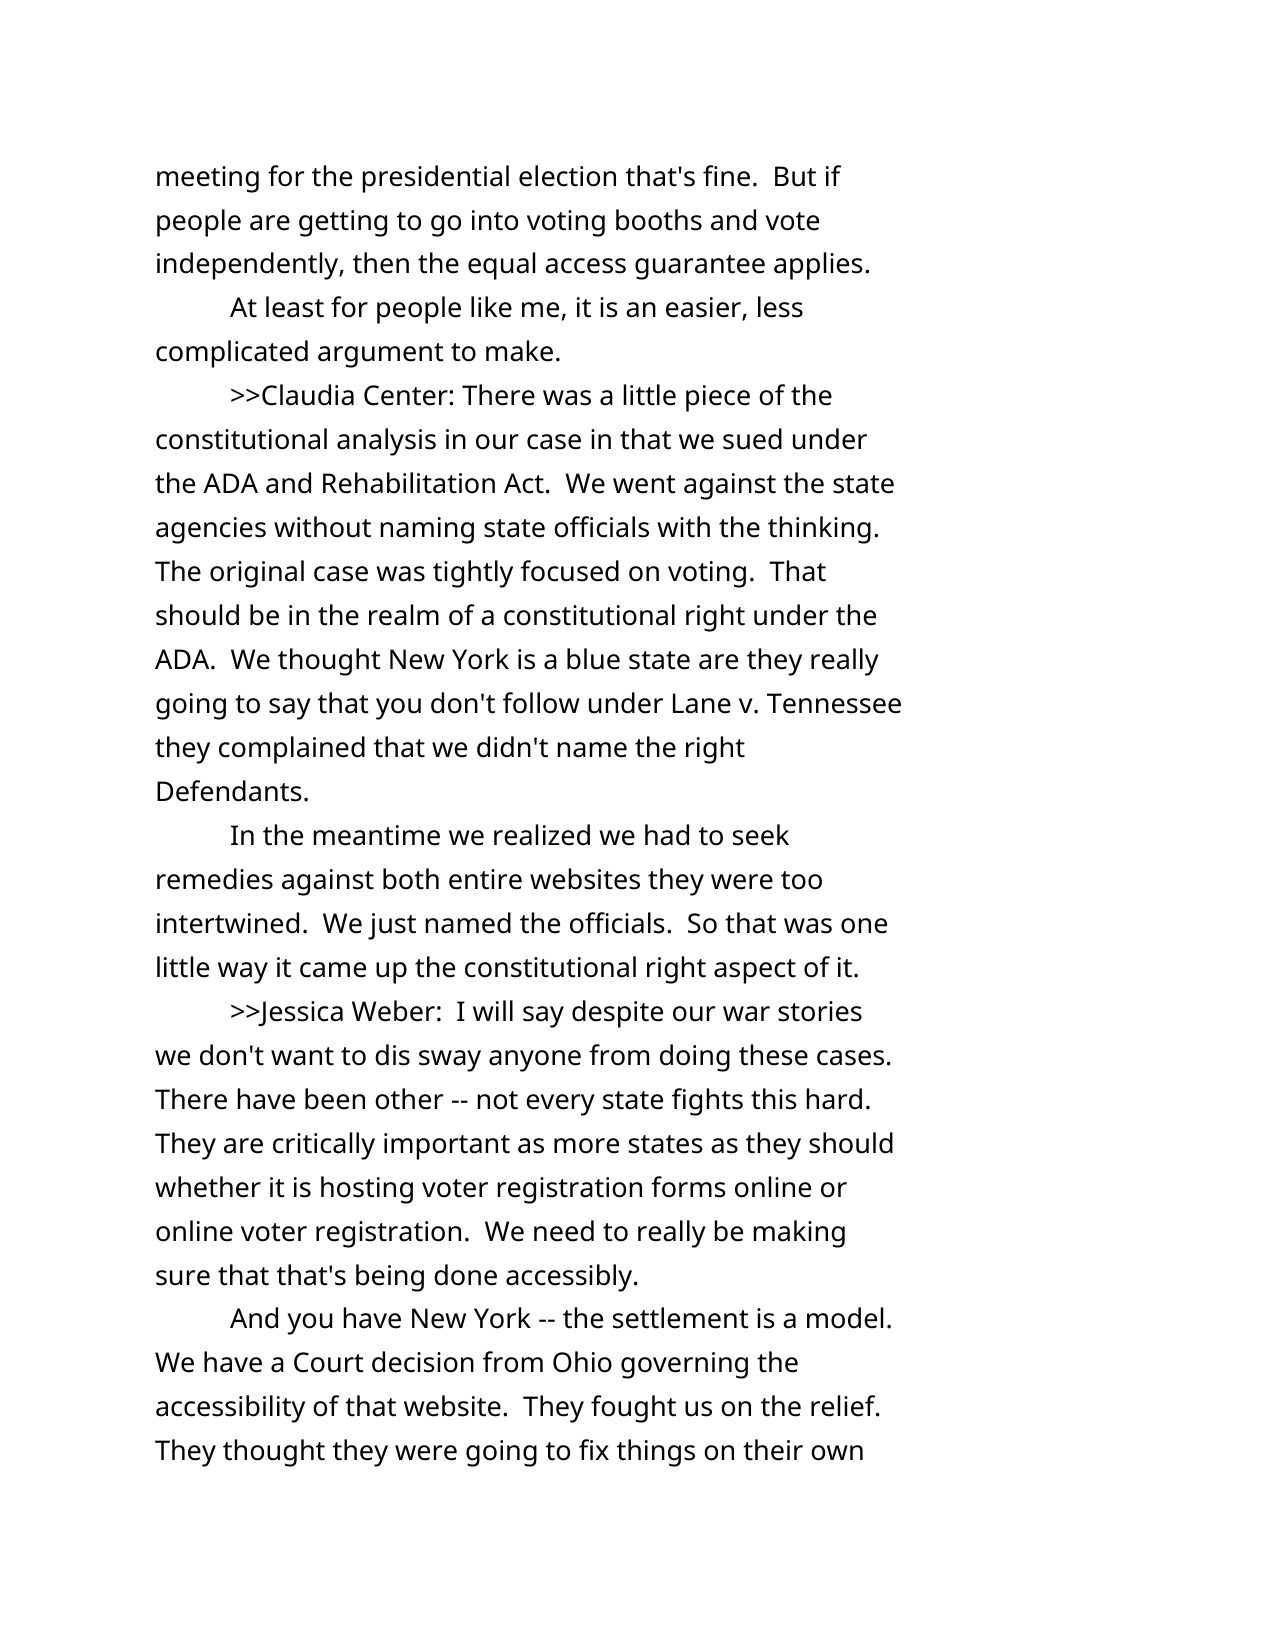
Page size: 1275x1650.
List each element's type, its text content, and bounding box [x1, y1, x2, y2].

text >>Jessica Weber: I will say despite our war stories we don't want to dis sway anyone from doing these cases. There have been other -- not every state fights this hard. They are critically important as more states as they should whether it is hosting voter registration forms online or online voter registration. We need to really be making sure that that's being done accessibly. [155, 985, 904, 1293]
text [155, 150, 904, 282]
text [155, 1293, 904, 1469]
text >>Claudia Center: There was a little piece of the constitutional analysis in our case in that we sued under the ADA and Rehabilitation Act. We went against the state agencies without naming state officials with the thinking. The original case was tightly focused on voting. That should be in the realm of a constitutional right under the ADA. We thought New York is a blue state are they really going to say that you don't follow under Lane v. Tennessee they complained that we didn't name the right Defendants. [155, 370, 904, 809]
text In the meantime we realized we had to seek remedies against both entire websites they were too intertwined. We just named the officials. So that was one little way it came up the constitutional right aspect of it. [155, 809, 904, 985]
text At least for people like me, it is an easier, less complicated argument to make. [155, 282, 904, 370]
